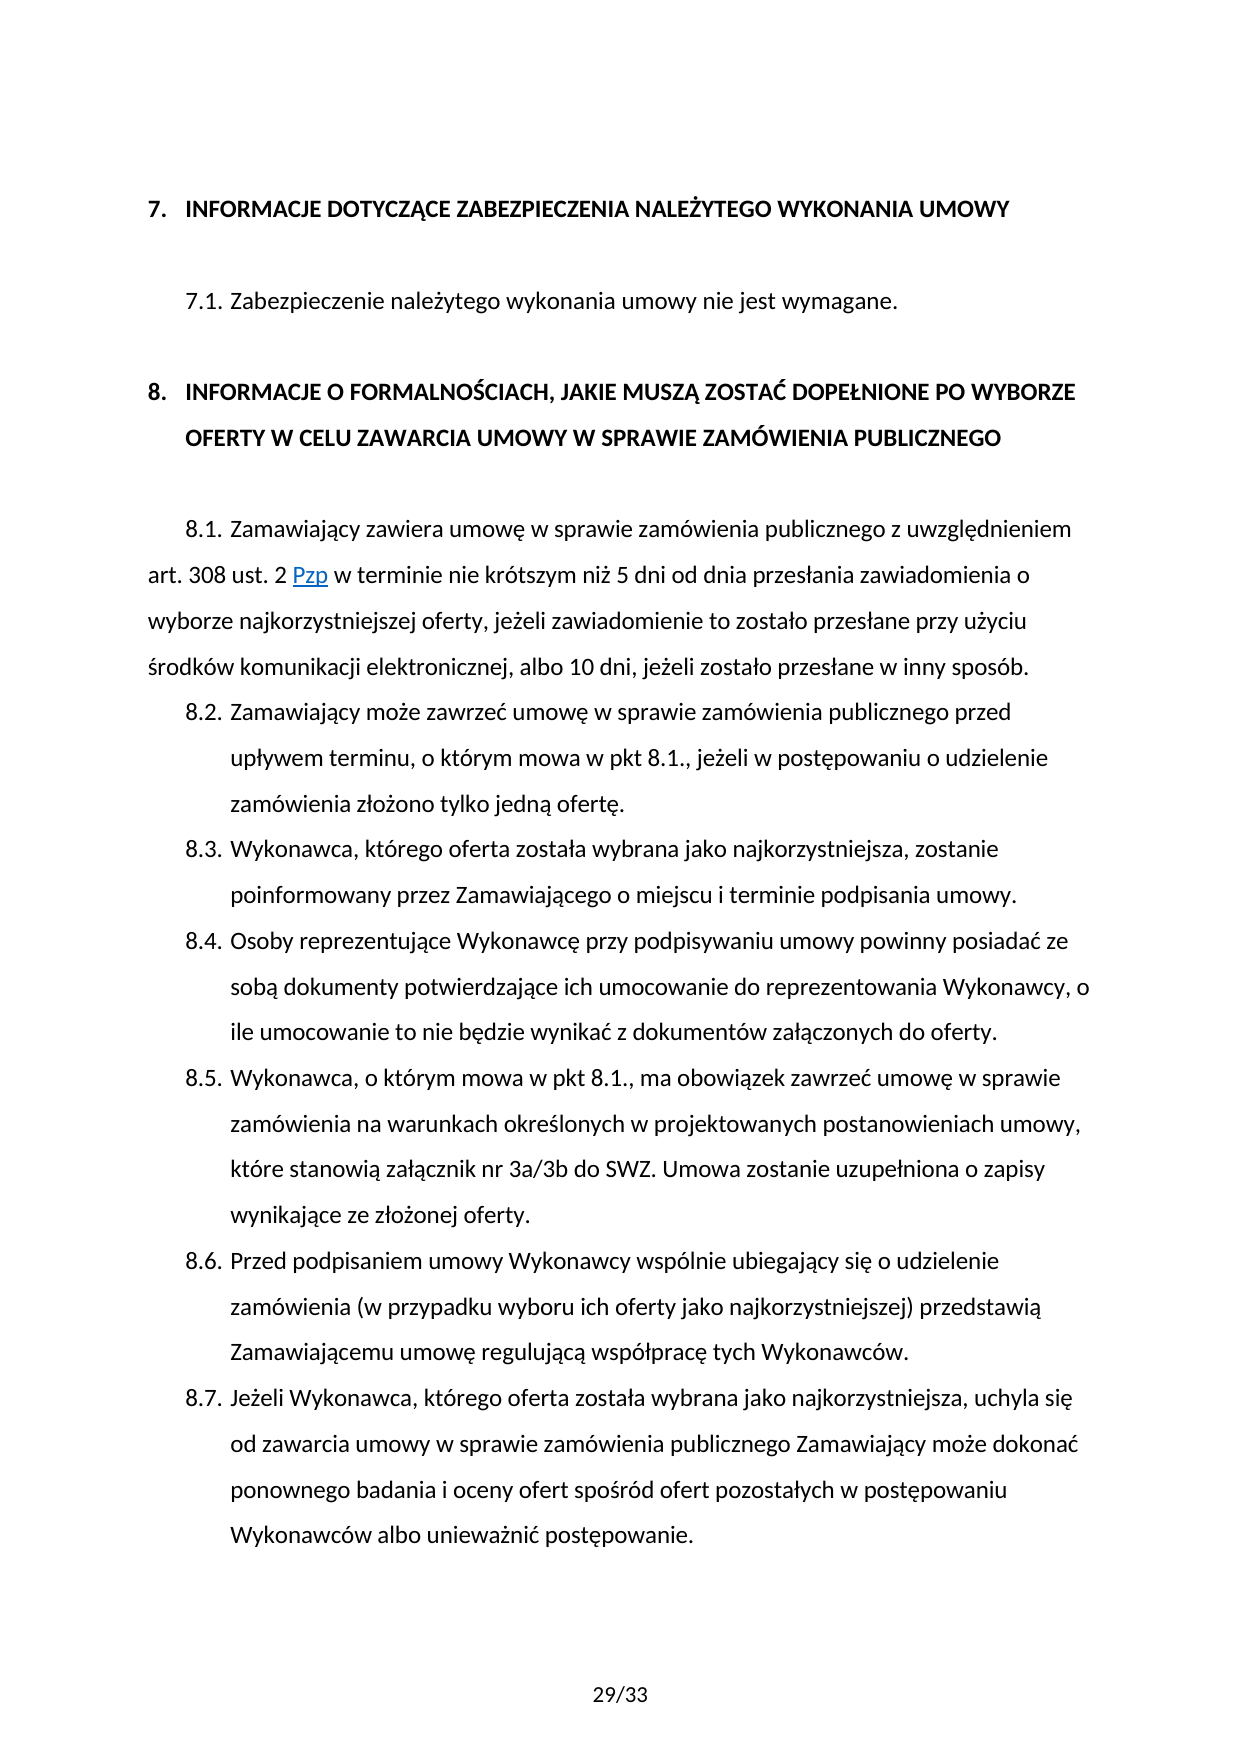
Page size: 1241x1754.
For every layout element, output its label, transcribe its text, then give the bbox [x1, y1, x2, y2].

list Zamawiający może zawrzeć umowę w sprawie zamówienia publicznego przed upływem terminu, o którym mowa w pkt 8.1., jeżeli w postępowaniu o udzielenie zamówienia złożono tylko jedną ofertę. [185, 696, 1093, 818]
list Osoby reprezentujące Wykonawcę przy podpisywaniu umowy powinny posiadać ze sobą dokumenty potwierdzające ich umocowanie do reprezentowania Wykonawcy, o ile umocowanie to nie będzie wynikać z dokumentów załączonych do oferty. [185, 925, 1093, 1047]
list Zamawiający zawiera umowę w sprawie zamówienia publicznego z uwzględnieniem [185, 513, 1093, 544]
list Jeżeli Wykonawca, którego oferta została wybrana jako najkorzystniejsza, uchyla się od zawarcia umowy w sprawie zamówienia publicznego Zamawiający może dokonać ponownego badania i oceny ofert spośród ofert pozostałych w postępowaniu Wykonawców albo unieważnić postępowanie. [185, 1382, 1093, 1550]
list INFORMACJE DOTYCZĄCE ZABEZPIECZENIA NALEŻYTEGO WYKONANIA UMOWY [148, 193, 1093, 224]
list INFORMACJE O FORMALNOŚCIACH, JAKIE MUSZĄ ZOSTAĆ DOPEŁNIONE PO WYBORZE OFERTY W CELU ZAWARCIA UMOWY W SPRAWIE ZAMÓWIENIA PUBLICZNEGO [148, 376, 1093, 452]
text art. 308 ust. 2 Pzp w terminie nie krótszym niż 5 dni od dnia przesłania zawiadomienia o wyborze najkorzystniejszej oferty, jeżeli zawiadomienie to zostało przesłane przy użyciu środków komunikacji elektronicznej, albo 10 dni, jeżeli zostało przesłane w inny sposób. [148, 559, 1093, 681]
list Przed podpisaniem umowy Wykonawcy wspólnie ubiegający się o udzielenie zamówienia (w przypadku wyboru ich oferty jako najkorzystniejszej) przedstawią Zamawiającemu umowę regulującą współpracę tych Wykonawców. [185, 1245, 1093, 1367]
list Wykonawca, o którym mowa w pkt 8.1., ma obowiązek zawrzeć umowę w sprawie zamówienia na warunkach określonych w projektowanych postanowieniach umowy, które stanowią załącznik nr 3a/3b do SWZ. Umowa zostanie uzupełniona o zapisy wynikające ze złożonej oferty. [185, 1062, 1093, 1230]
list Zabezpieczenie należytego wykonania umowy nie jest wymagane. [185, 285, 1093, 315]
list Wykonawca, którego oferta została wybrana jako najkorzystniejsza, zostanie poinformowany przez Zamawiającego o miejscu i terminie podpisania umowy. [185, 833, 1093, 910]
